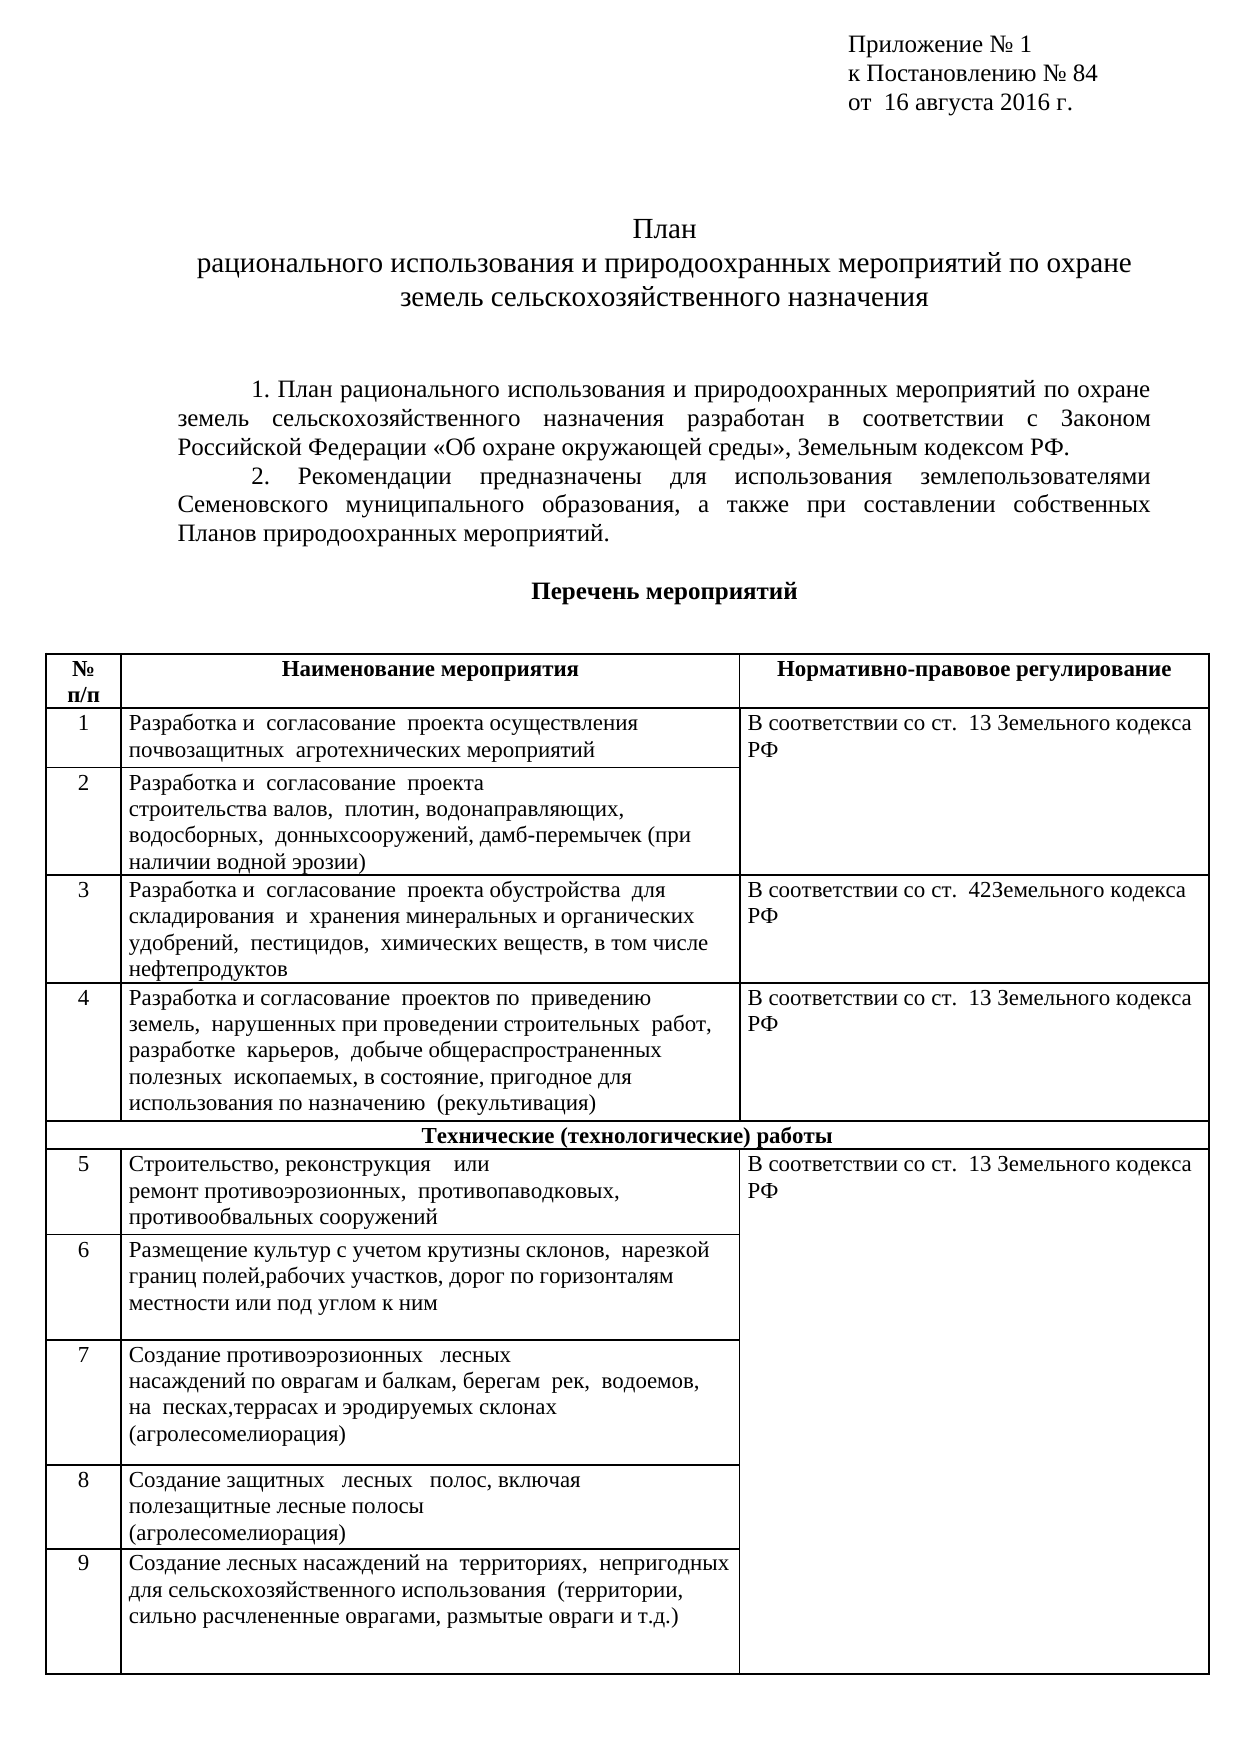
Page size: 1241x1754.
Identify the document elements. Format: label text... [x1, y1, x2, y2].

table_header Нормативно-правовое регулирование [740, 655, 1208, 707]
table_cell Разработка и согласование проекта строительства валов, плотин, водонаправляющих, водосборных, донныхсооружений, дамб-перемычек (при наличии водной эрозии) [122, 768, 739, 874]
table_cell 4 [47, 984, 120, 1120]
text Приложение № 1 [842, 29, 1152, 58]
table_cell Размещение культур с учетом крутизны склонов, нарезкой границ полей,рабочих участков, дорог по горизонталям местности или под углом к ним [122, 1235, 739, 1338]
table_cell Разработка и согласование проекта обустройства для складирования и хранения минеральных и органических удобрений, пестицидов, химических веществ, в том числе нефтепродуктов [122, 876, 739, 982]
text План [177, 212, 1152, 245]
table_cell В соответствии со ст. 13 Земельного кодекса РФ [741, 709, 1208, 874]
table_cell Технические (технологические) работы [47, 1122, 1208, 1148]
table_cell 1 [47, 709, 120, 767]
table_cell 3 [47, 876, 120, 982]
text 1. План рационального использования и природоохранных мероприятий по охране земель сельскохозяйственного назначения разработан в соответствии с Законом Российской Федерации «Об охране окружающей среды», Земельным кодексом РФ. [177, 374, 1152, 461]
table_cell Разработка и согласование проекта осуществления почвозащитных агротехнических мероприятий [122, 709, 739, 767]
table_cell 6 [47, 1235, 120, 1338]
table_cell 9 [47, 1550, 120, 1673]
table_header № п/п [47, 655, 120, 707]
table_cell 8 [47, 1466, 120, 1547]
table_cell Разработка и согласование проектов по приведению земель, нарушенных при проведении строительных работ, разработке карьеров, добыче общераспространенных полезных ископаемых, в состояние, пригодное для использования по назначению (рекультивация) [122, 984, 739, 1120]
table_cell Создание защитных лесных полос, включая полезащитные лесные полосы (агролесомелиорация) [122, 1466, 739, 1547]
text от 16 августа 2016 г. [842, 87, 1152, 116]
table_cell Создание противоэрозионных лесных насаждений по оврагам и балкам, берегам рек, водоемов, на песках,террасах и эродируемых склонах (агролесомелиорация) [122, 1341, 739, 1464]
table_cell Строительство, реконструкция или ремонт противоэрозионных, противопаводковых, противообвальных сооружений [122, 1150, 739, 1234]
table_cell В соответствии со ст. 42Земельного кодекса РФ [741, 876, 1208, 982]
table_cell 7 [47, 1341, 120, 1464]
text рационального использования и природоохранных мероприятий по охране земель сельскохозяйственного назначения [177, 245, 1152, 312]
table_cell Создание лесных насаждений на территориях, непригодных для сельскохозяйственного использования (территории, сильно расчлененные оврагами, размытые овраги и т.д.) [122, 1550, 739, 1673]
table_cell 5 [47, 1150, 120, 1234]
table_cell 2 [47, 768, 120, 874]
text 2. Рекомендации предназначены для использования землепользователями Семеновского муниципального образования, а также при составлении собственных Планов природоохранных мероприятий. [177, 461, 1152, 547]
table_cell В соответствии со ст. 13 Земельного кодекса РФ [740, 1150, 1208, 1673]
table_header Наименование мероприятия [122, 655, 739, 707]
table_cell В соответствии со ст. 13 Земельного кодекса РФ [741, 984, 1208, 1120]
text Перечень мероприятий [177, 576, 1152, 604]
text к Постановлению № 84 [842, 58, 1152, 87]
